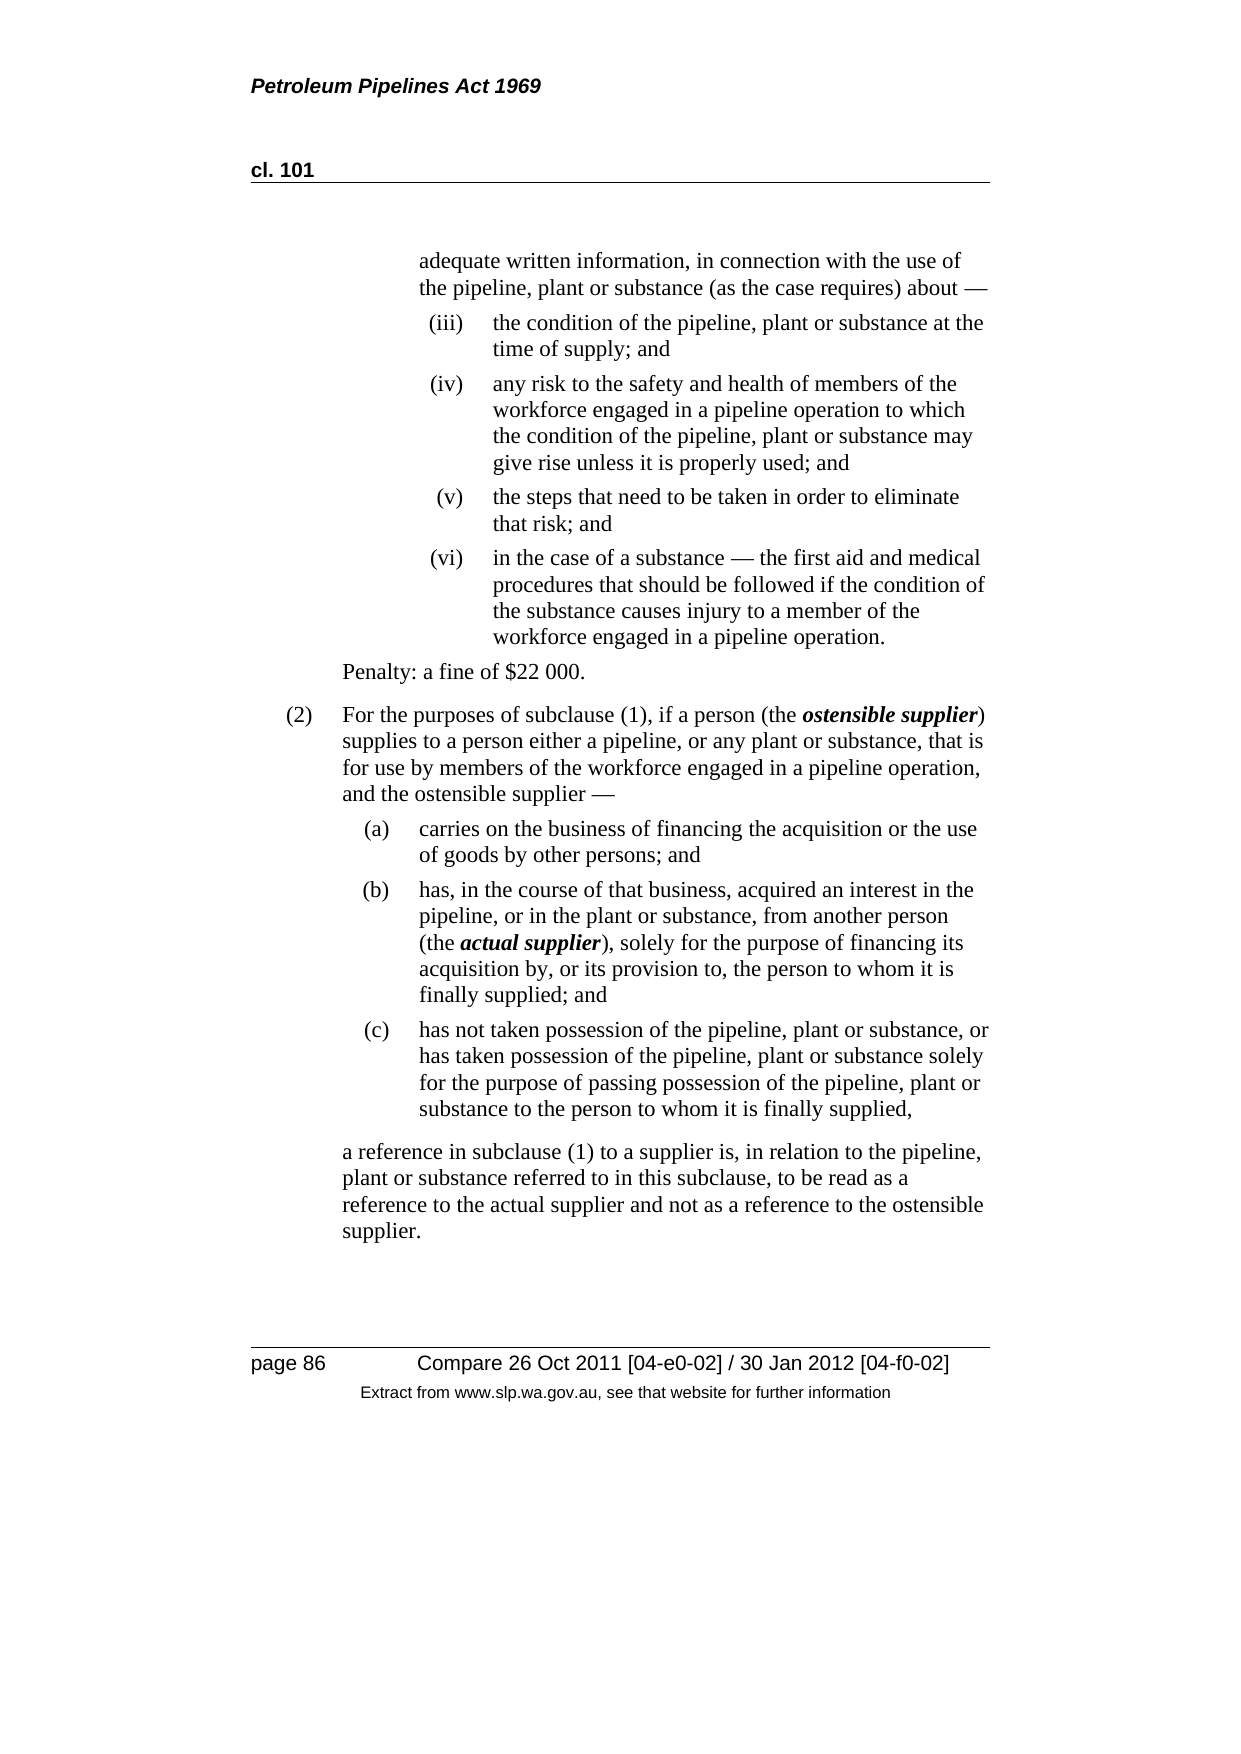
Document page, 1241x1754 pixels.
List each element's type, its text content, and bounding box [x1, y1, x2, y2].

text (a) carries on the business of financing the acquisition or the use of goods by other persons; and [251, 815, 990, 868]
text Penalty: a fine of $22 000. [251, 658, 990, 684]
text adequate written information, in connection with the use of the pipeline, plant or substance (as the case requires) about — [251, 247, 990, 300]
text a reference in subclause (1) to a supplier is, in relation to the pipeline, plant or substance referred to in this subclause, to be read as a reference to the actual supplier and not as a reference to the ostensible supplier. [251, 1138, 990, 1243]
text (iv) any risk to the safety and health of members of the workforce engaged in a pipeline operation to which the condition of the pipeline, plant or substance may give rise unless it is properly used; and [251, 369, 990, 475]
text (c) has not taken possession of the pipeline, plant or substance, or has taken possession of the pipeline, plant or substance solely for the purpose of passing possession of the pipeline, plant or substance to the person to whom it is finally supplied, [251, 1016, 990, 1121]
text (2) For the purposes of subclause (1), if a person (the ostensible supplier) supplies to a person either a pipeline, or any plant or substance, that is for use by members of the workforce engaged in a pipeline operation, and the ostensible supplier — [251, 701, 990, 807]
text (vi) in the case of a substance — the first aid and medical procedures that should be followed if the condition of the substance causes injury to a member of the workforce engaged in a pipeline operation. [251, 544, 990, 650]
text (b) has, in the course of that business, acquired an interest in the pipeline, or in the plant or substance, from another person (the actual supplier), solely for the purpose of financing its acquisition by, or its provision to, the person to whom it is finally supplied; and [251, 876, 990, 1008]
text (iii) the condition of the pipeline, plant or substance at the time of supply; and [251, 308, 990, 361]
text (v) the steps that need to be taken in order to eliminate that risk; and [251, 483, 990, 536]
